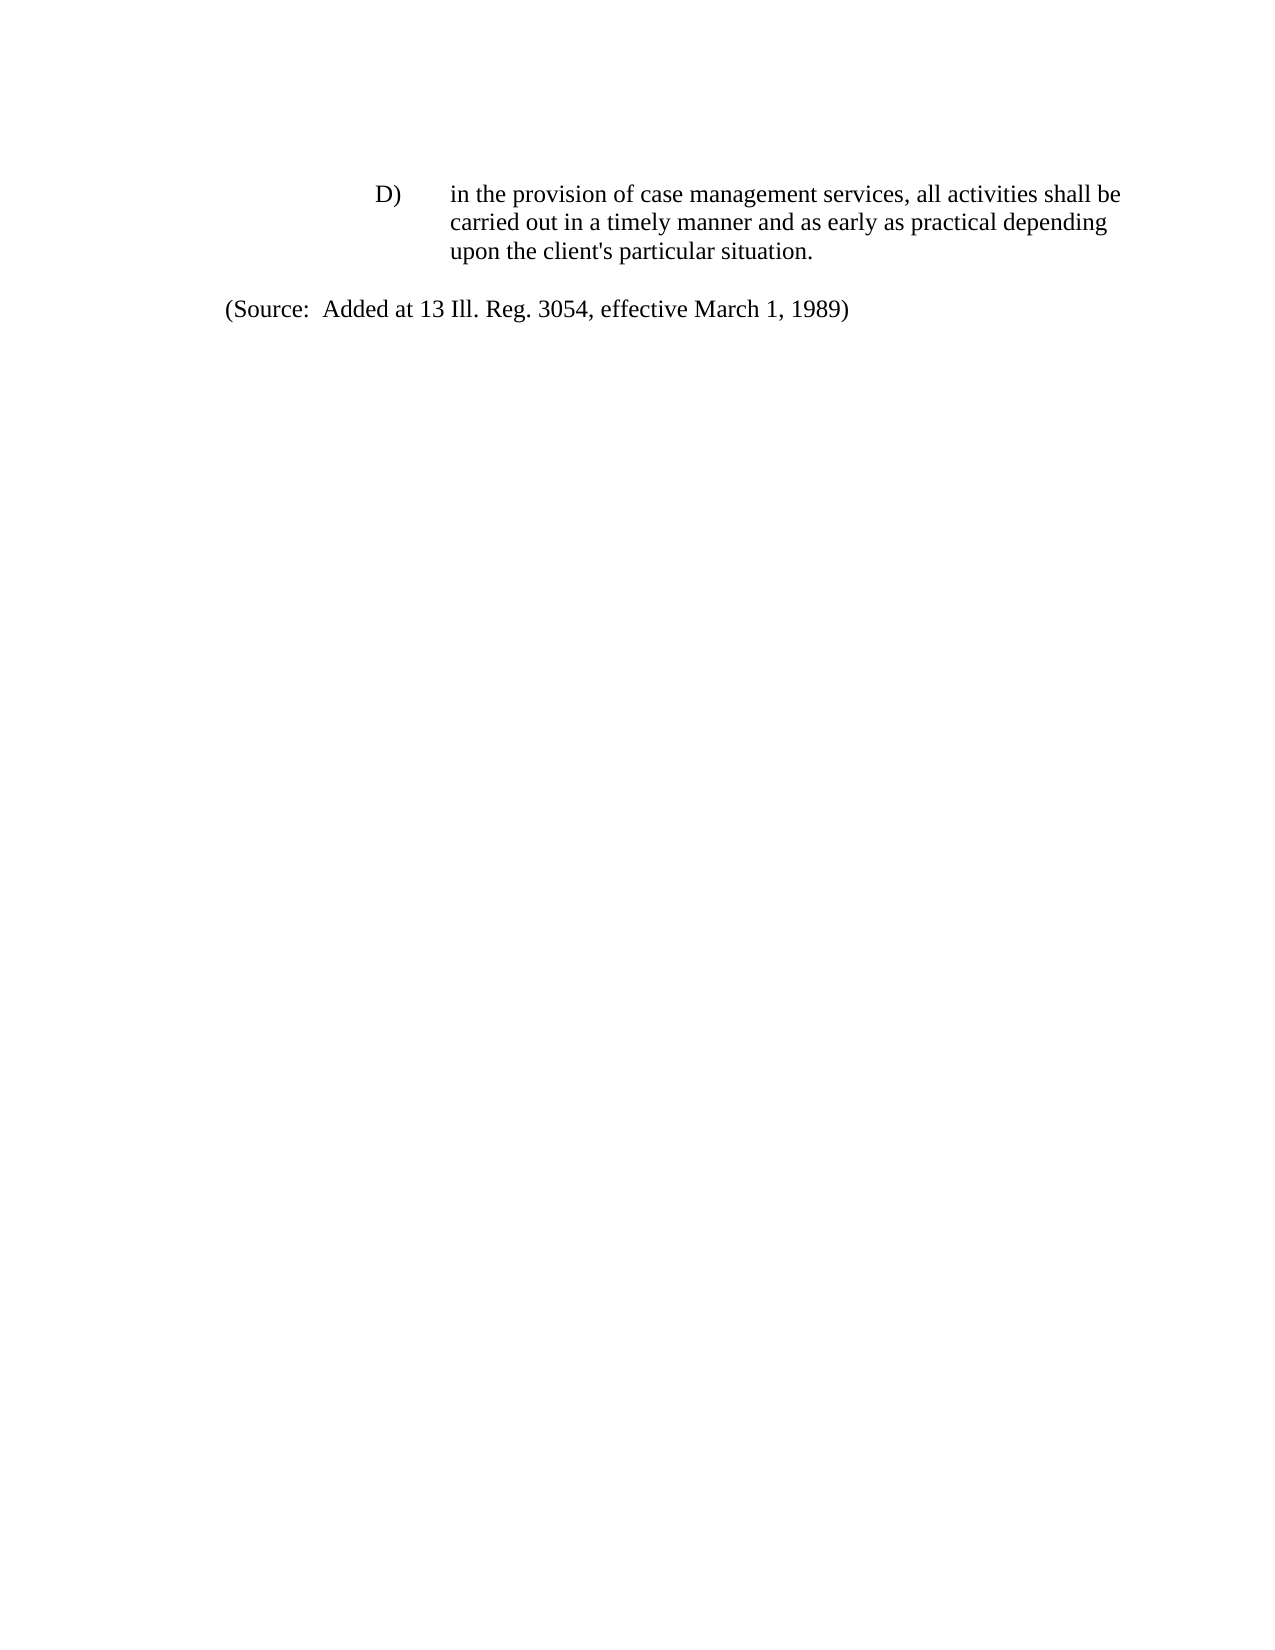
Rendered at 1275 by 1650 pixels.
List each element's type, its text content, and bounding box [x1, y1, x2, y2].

text D) in the provision of case management services, all activities shall be carried out in a timely manner and as early as practical depending upon the client's particular situation. [375, 179, 1125, 265]
text (Source: Added at 13 Ill. Reg. 3054, effective March 1, 1989) [225, 294, 1125, 322]
